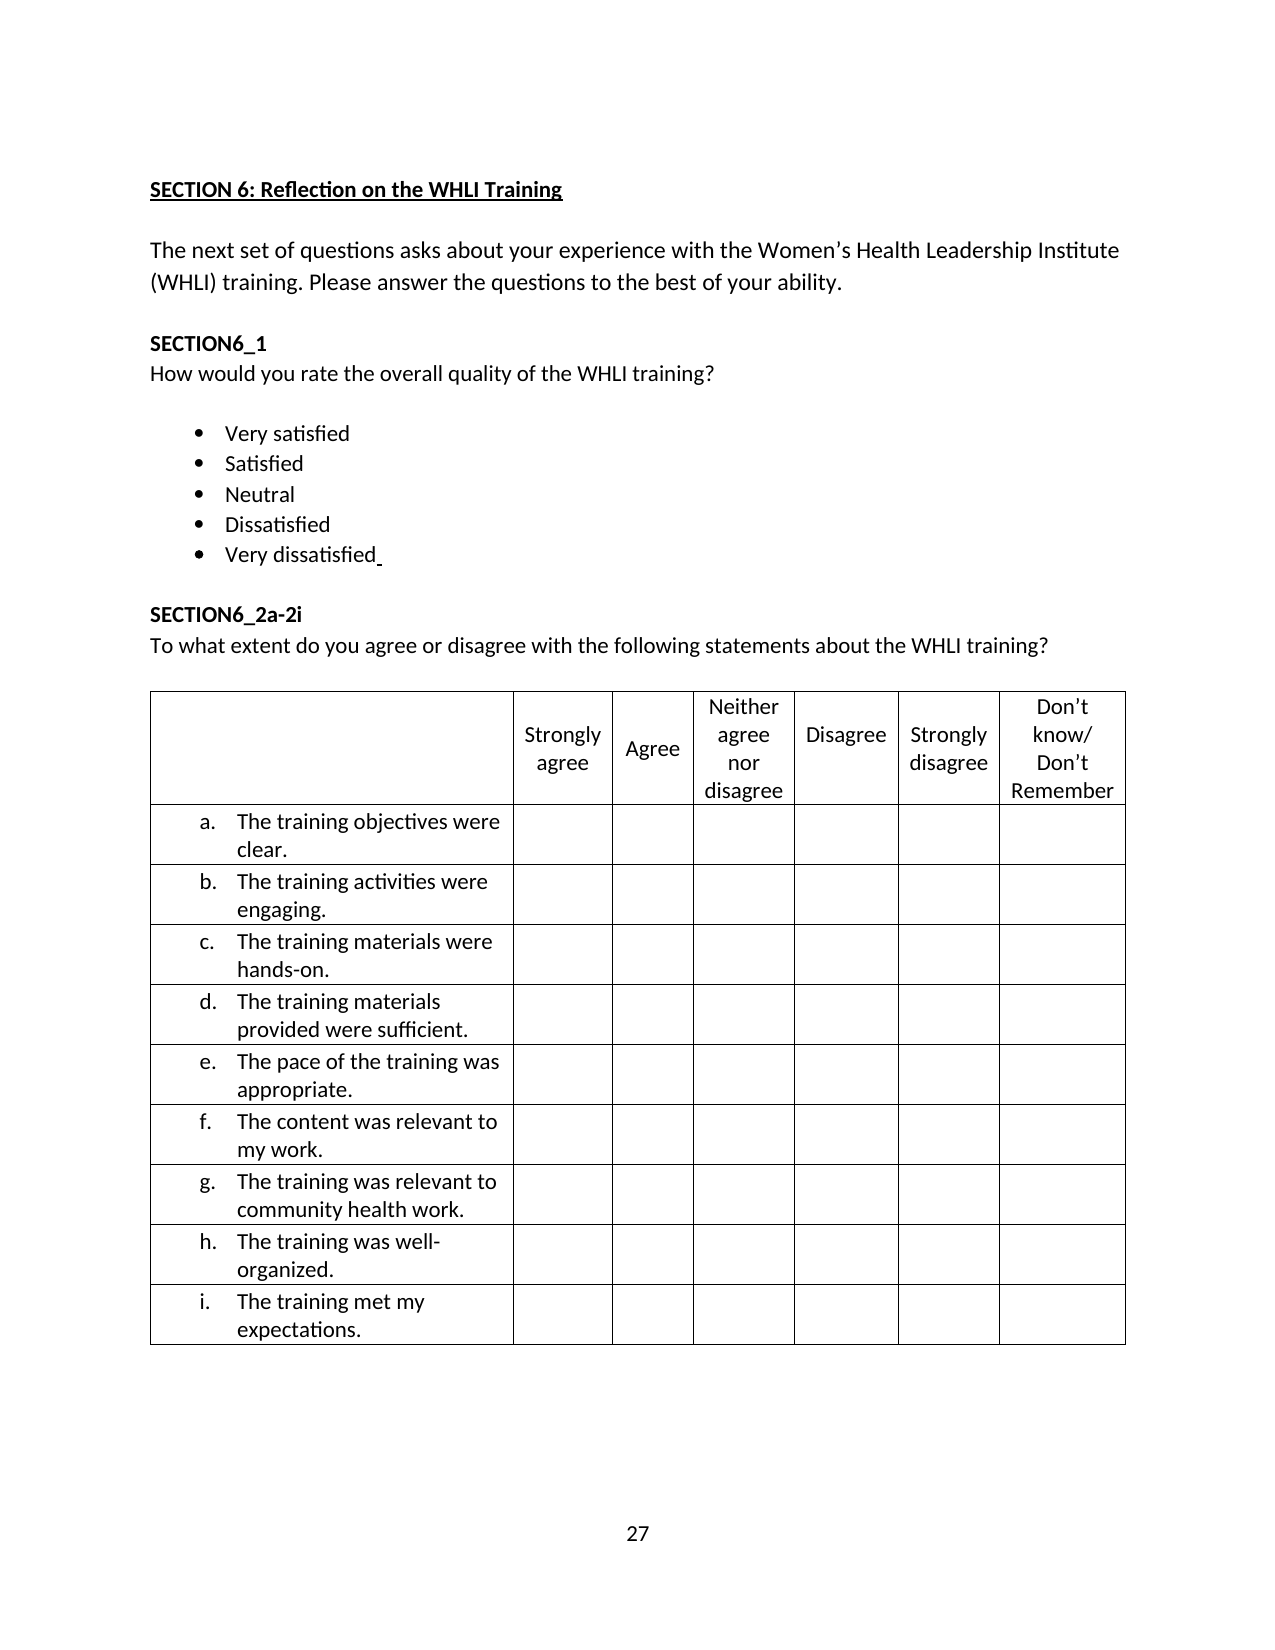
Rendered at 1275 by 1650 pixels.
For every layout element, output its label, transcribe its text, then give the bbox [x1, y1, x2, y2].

table_cell [899, 865, 999, 924]
table_cell [899, 1225, 999, 1284]
text How would you rate the overall quality of the WHLI training? [150, 359, 1125, 387]
table_cell [899, 1285, 999, 1344]
text To what extent do you agree or disagree with the following statements about the WHLI training? [150, 631, 1125, 659]
table_cell [1000, 1225, 1125, 1284]
table_cell [613, 1105, 693, 1164]
table_cell [613, 1165, 693, 1224]
table_header Neither agree nor disagree [694, 692, 794, 804]
table_cell [694, 1165, 794, 1224]
table_cell [1000, 805, 1125, 864]
table_cell [899, 925, 999, 984]
table_cell [514, 1285, 612, 1344]
table_cell [694, 1105, 794, 1164]
table_cell [795, 1285, 898, 1344]
table_cell The training activities were engaging. [151, 865, 513, 924]
table_cell [613, 805, 693, 864]
table_cell [514, 805, 612, 864]
table_header [151, 692, 513, 804]
table_cell [613, 925, 693, 984]
table_cell The training was relevant to community health work. [151, 1165, 513, 1224]
table_header Strongly agree [514, 692, 612, 804]
table_cell [514, 1165, 612, 1224]
table_cell The pace of the training was appropriate. [151, 1045, 513, 1104]
table_cell [795, 865, 898, 924]
table_cell [694, 1045, 794, 1104]
table_cell [694, 865, 794, 924]
table_cell [694, 805, 794, 864]
table_cell [899, 1105, 999, 1164]
table_cell [1000, 1105, 1125, 1164]
list Very satisfied [187, 419, 1125, 447]
table_cell [694, 925, 794, 984]
list Very dissatisfied [187, 540, 1125, 568]
table_cell [514, 865, 612, 924]
list Satisfied [187, 449, 1125, 478]
table_cell [514, 985, 612, 1044]
table_header Strongly disagree [899, 692, 999, 804]
table_cell The training objectives were clear. [151, 805, 513, 864]
table_cell [514, 1045, 612, 1104]
table_cell [899, 1045, 999, 1104]
table_cell [1000, 1285, 1125, 1344]
table_cell [1000, 1165, 1125, 1224]
table_cell The content was relevant to my work. [151, 1105, 513, 1164]
table_cell [514, 1105, 612, 1164]
table_cell [613, 865, 693, 924]
table_cell [613, 1285, 693, 1344]
table_header Don’t know/ Don’t Remember [1000, 692, 1125, 804]
table_cell [899, 1165, 999, 1224]
table_cell [613, 1225, 693, 1284]
table_cell [694, 985, 794, 1044]
table_cell The training met my expectations. [151, 1285, 513, 1344]
table_cell [795, 1165, 898, 1224]
text SECTION6_2a-2i [150, 601, 1125, 629]
table_cell [795, 925, 898, 984]
text SECTION 6: Reflection on the WHLI Training [150, 175, 1125, 203]
table_cell [1000, 1045, 1125, 1104]
table_cell The training materials were hands-on. [151, 925, 513, 984]
table_cell [1000, 985, 1125, 1044]
table_cell [795, 1105, 898, 1164]
table_cell [899, 985, 999, 1044]
table_cell [694, 1285, 794, 1344]
table_cell [694, 1225, 794, 1284]
table_cell [795, 805, 898, 864]
table_cell The training was well-organized. [151, 1225, 513, 1284]
list Dissatisfied [187, 510, 1125, 538]
table_cell [514, 1225, 612, 1284]
list SECTION6_1 [150, 329, 1125, 357]
table_cell The training materials provided were sufficient. [151, 985, 513, 1044]
list The next set of questions asks about your experience with the Women’s Health Leadership Institute (WHLI) training. Please answer the questions to the best of your ability. [150, 235, 1125, 296]
table_cell [795, 1045, 898, 1104]
table_cell [1000, 865, 1125, 924]
table_cell [899, 805, 999, 864]
table_cell [514, 925, 612, 984]
table_cell [613, 1045, 693, 1104]
table_header Agree [613, 692, 693, 804]
table_cell [795, 985, 898, 1044]
table_cell [795, 1225, 898, 1284]
table_header Disagree [795, 692, 898, 804]
list Neutral [187, 480, 1125, 508]
table_cell [1000, 925, 1125, 984]
table_cell [613, 985, 693, 1044]
